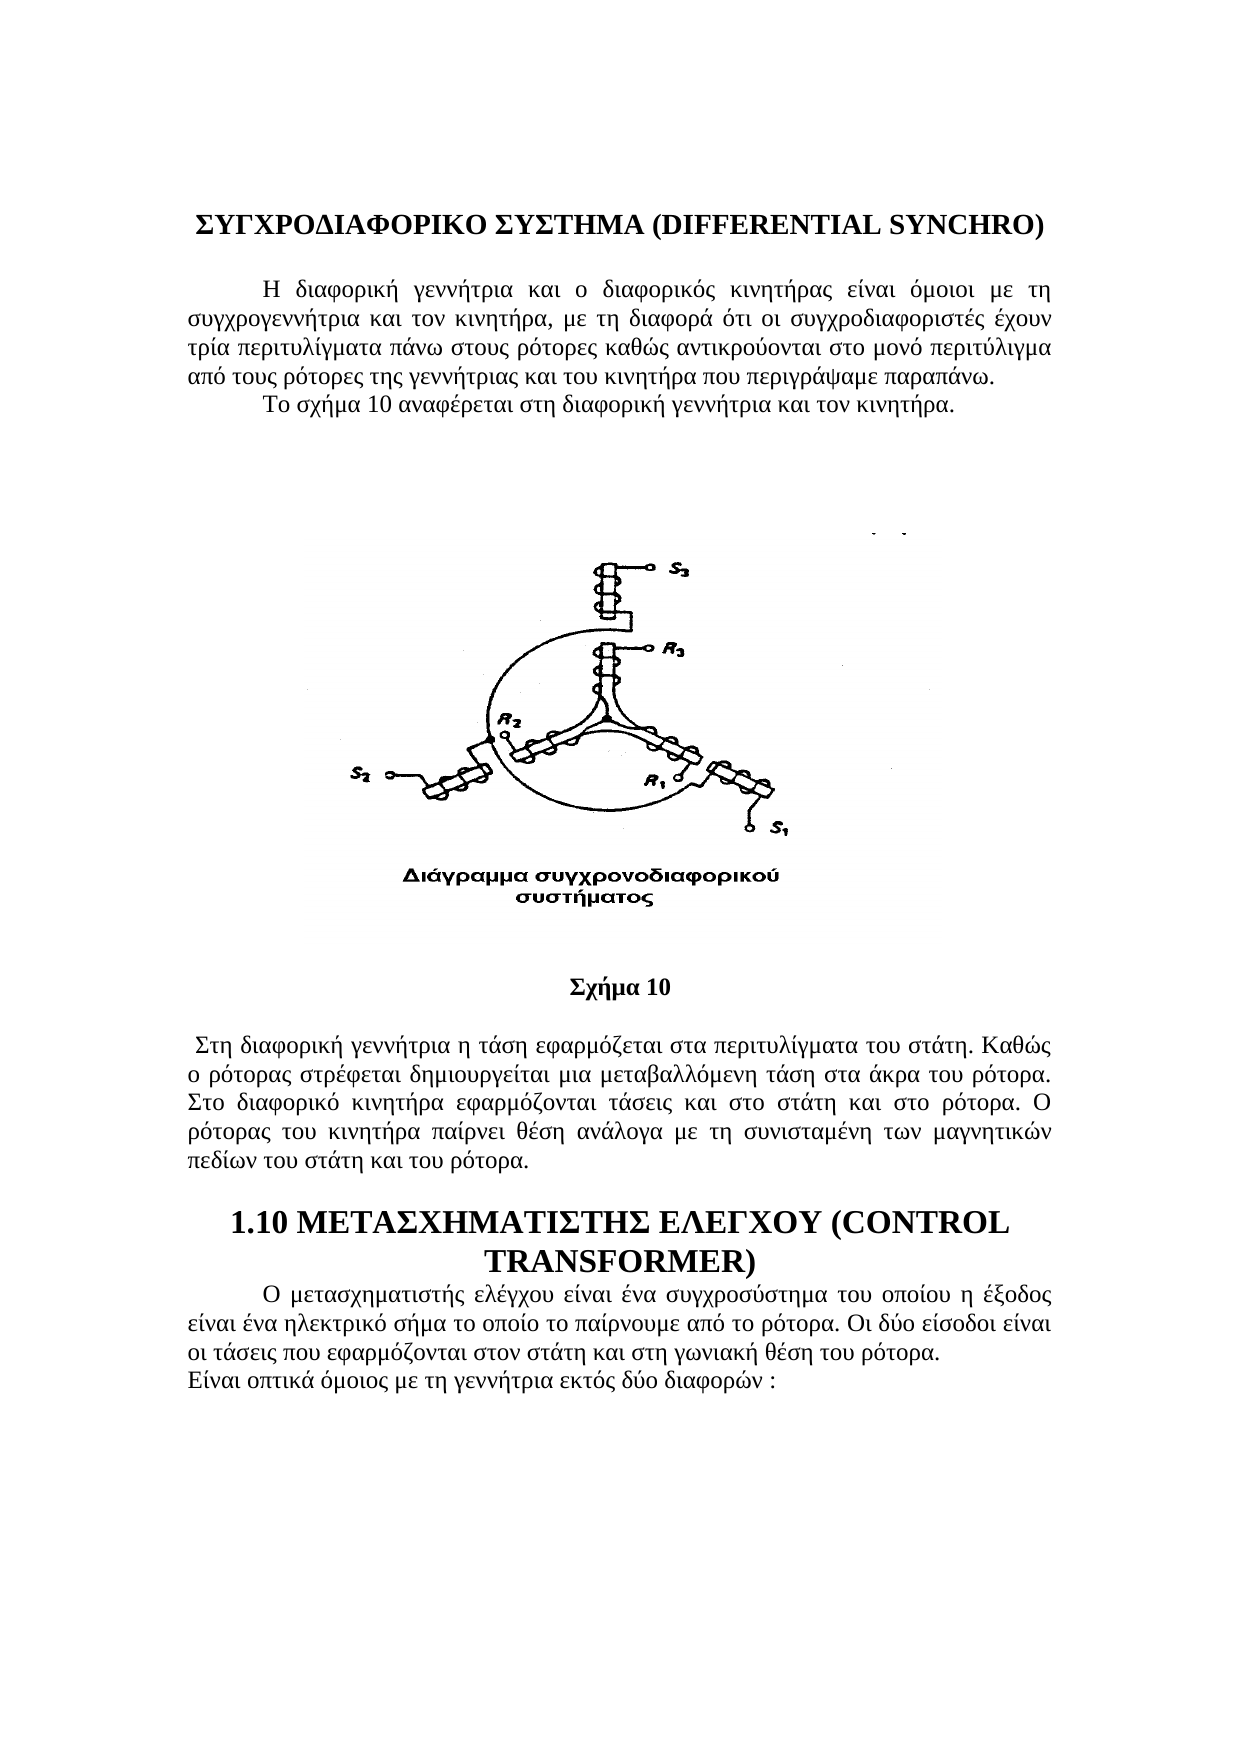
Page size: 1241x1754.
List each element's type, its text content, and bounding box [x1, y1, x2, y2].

text Ο μετασχηματιστής ελέγχου είναι ένα συγχροσύστημα του οποίου η έξοδος είναι ένα ηλεκτρικό σήμα το οποίο το παίρνουμε από το ρότορα. Οι δύο είσοδοι είναι οι τάσεις που εφαρμόζονται στον στάτη και στη γωνιακή θέση του ρότορα. [187, 1279, 1053, 1365]
text Το σχήμα 10 αναφέρεται στη διαφορική γεννήτρια και τον κινητήρα. [187, 389, 1053, 418]
text Σχήμα 10 [187, 972, 1053, 1001]
text Η διαφορική γεννήτρια και ο διαφορικός κινητήρας είναι όμοιοι με τη συγχρογεννήτρια και τον κινητήρα, με τη διαφορά ότι οι συγχροδιαφοριστές έχουν τρία περιτυλίγματα πάνω στους ρότορες καθώς αντικρούονται στο μονό περιτύλιγμα από τους ρότορες της γεννήτριας και του κινητήρα που περιγράψαμε παραπάνω. [187, 274, 1053, 389]
text ΣΥΓΧΡΟΔΙΑΦΟΡΙΚΟ ΣΥΣΤΗΜΑ (DIFFERENTIAL SYNCHRO) [187, 207, 1053, 241]
picture [304, 533, 943, 944]
text 1.10 ΜΕΤΑΣΧΗΜΑΤΙΣΤΗΣ ΕΛΕΓΧΟΥ (CONTROL TRANSFORMER) [187, 1202, 1053, 1279]
text Στη διαφορική γεννήτρια η τάση εφαρμόζεται στα περιτυλίγματα του στάτη. Καθώς ο ρότορας στρέφεται δημιουργείται μια μεταβαλλόμενη τάση στα άκρα του ρότορα. Στο διαφορικό κινητήρα εφαρμόζονται τάσεις και στο στάτη και στο ρότορα. Ο ρότορας του κινητήρα παίρνει θέση ανάλογα με τη συνισταμένη των μαγνητικών πεδίων του στάτη και του ρότορα. [187, 1030, 1053, 1174]
text Είναι οπτικά όμοιος με τη γεννήτρια εκτός δύο διαφορών : [187, 1365, 1053, 1394]
